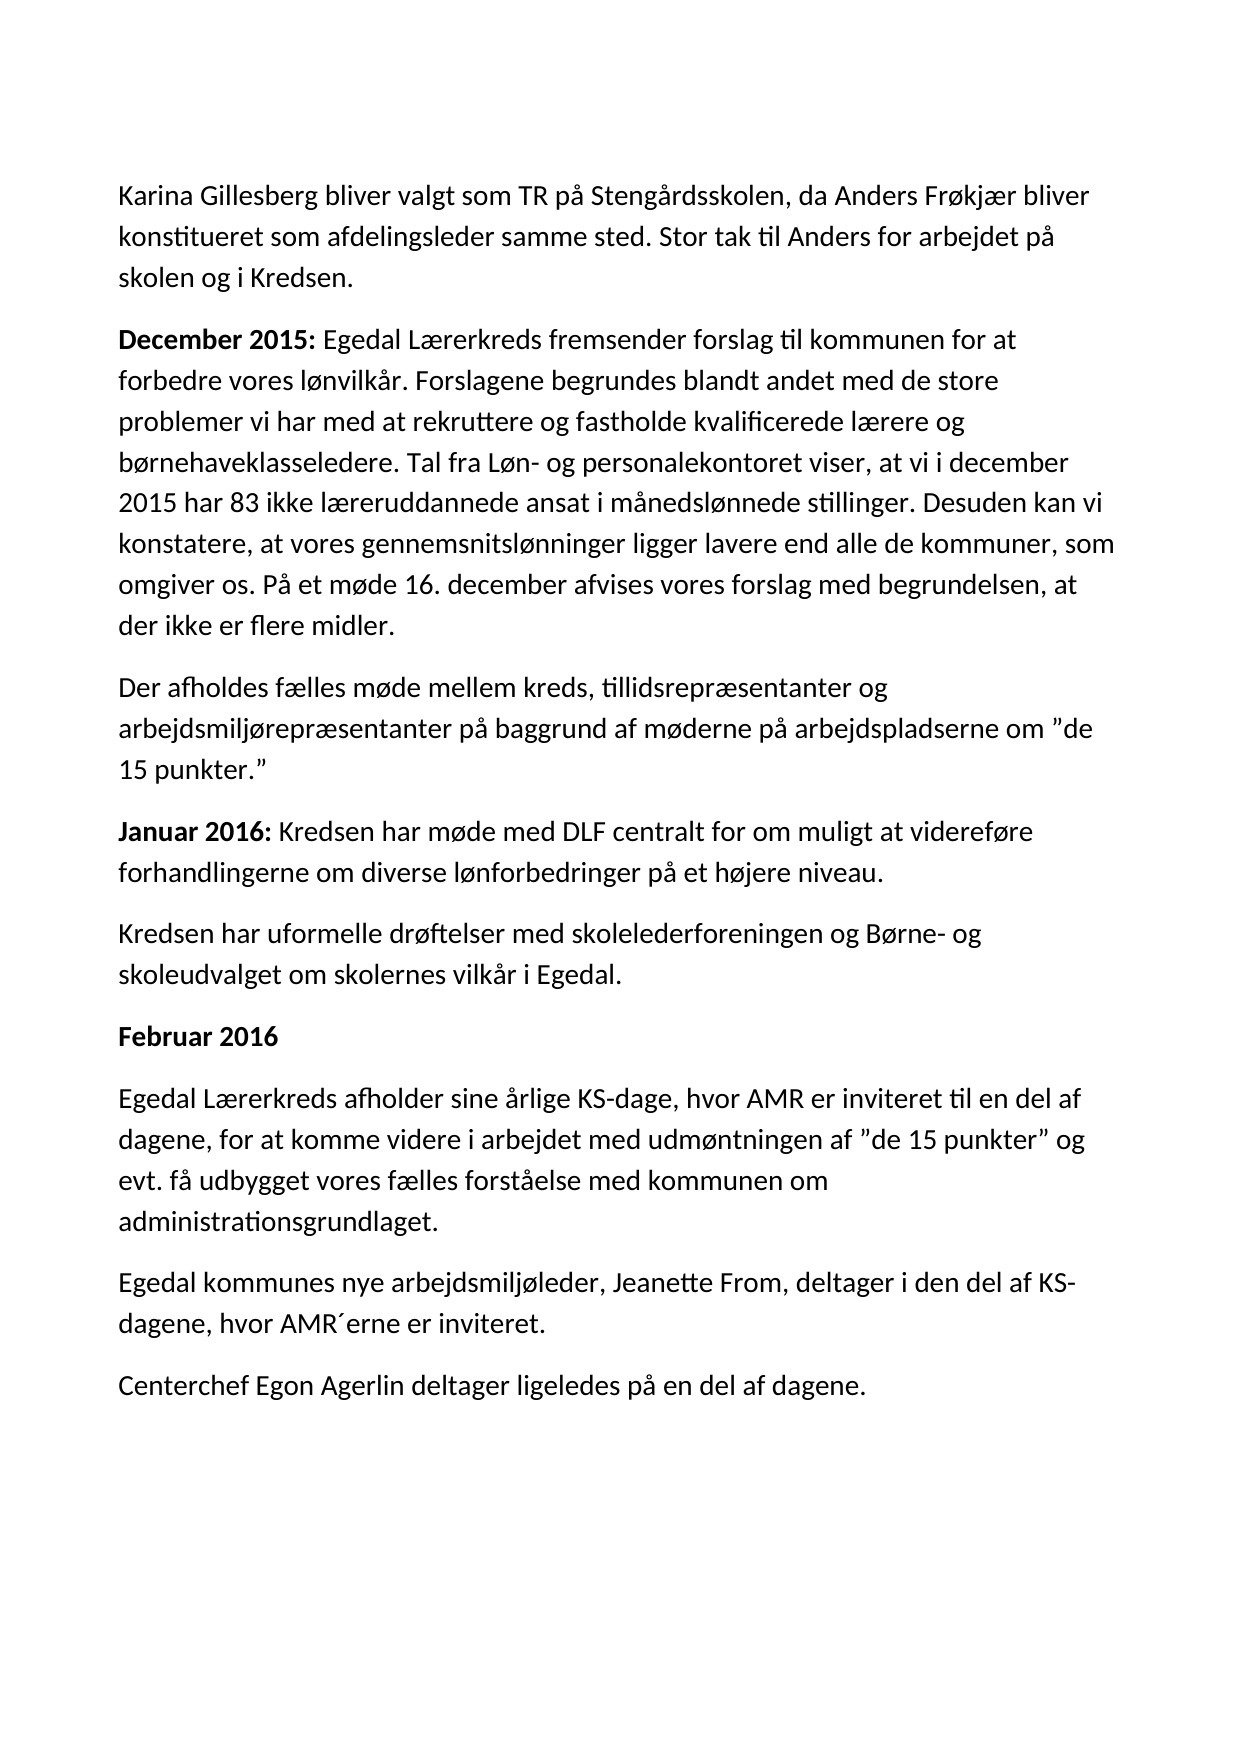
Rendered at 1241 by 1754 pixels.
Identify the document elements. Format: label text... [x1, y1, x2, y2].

text December 2015: Egedal Lærerkreds fremsender forslag til kommunen for at forbedre vores lønvilkår. Forslagene begrundes blandt andet med de store problemer vi har med at rekruttere og fastholde kvalificerede lærere og børnehaveklasseledere. Tal fra Løn- og personalekontoret viser, at vi i december 2015 har 83 ikke læreruddannede ansat i månedslønnede stillinger. Desuden kan vi konstatere, at vores gennemsnitslønninger ligger lavere end alle de kommuner, som omgiver os. På et møde 16. december afvises vores forslag med begrundelsen, at der ikke er flere midler. [118, 321, 1122, 643]
text Der afholdes fælles møde mellem kreds, tillidsrepræsentanter og arbejdsmiljørepræsentanter på baggrund af møderne på arbejdspladserne om ”de 15 punkter.” [118, 669, 1122, 787]
text Centerchef Egon Agerlin deltager ligeledes på en del af dagene. [118, 1367, 1122, 1403]
text Kredsen har uformelle drøftelser med skolelederforeningen og Børne- og skoleudvalget om skolernes vilkår i Egedal. [118, 916, 1122, 992]
text Karina Gillesberg bliver valgt som TR på Stengårdsskolen, da Anders Frøkjær bliver konstitueret som afdelingsleder samme sted. Stor tak til Anders for arbejdet på skolen og i Kredsen. [118, 177, 1122, 295]
text Januar 2016: Kredsen har møde med DLF centralt for om muligt at videreføre forhandlingerne om diverse lønforbedringer på et højere niveau. [118, 813, 1122, 889]
text Egedal kommunes nye arbejdsmiljøleder, Jeanette From, deltager i den del af KS-dagene, hvor AMR´erne er inviteret. [118, 1264, 1122, 1341]
text Februar 2016 [118, 1018, 1122, 1054]
text Egedal Lærerkreds afholder sine årlige KS-dage, hvor AMR er inviteret til en del af dagene, for at komme videre i arbejdet med udmøntningen af ”de 15 punkter” og evt. få udbygget vores fælles forståelse med kommunen om administrationsgrundlaget. [118, 1080, 1122, 1238]
